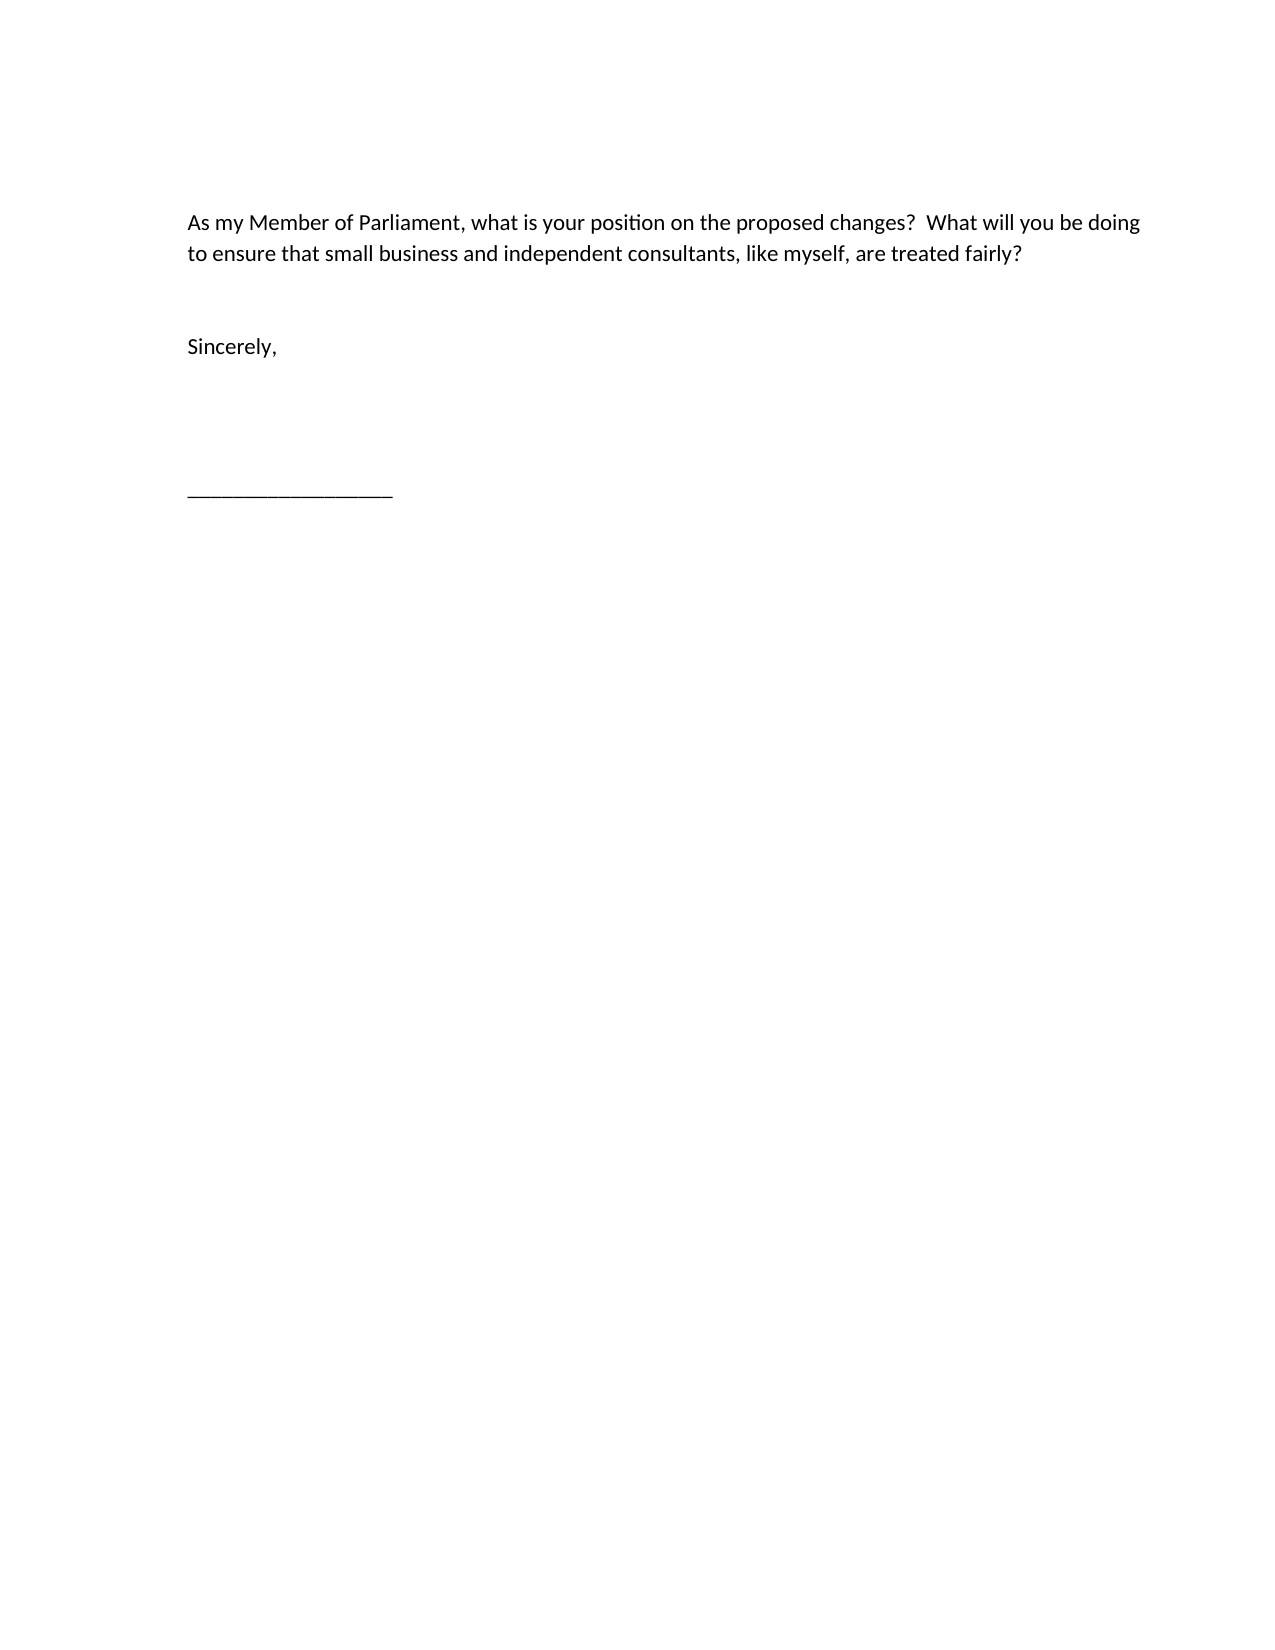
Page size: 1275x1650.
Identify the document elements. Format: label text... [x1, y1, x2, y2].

text Sincerely, [187, 332, 1162, 361]
text __________________ [187, 473, 1162, 501]
text As my Member of Parliament, what is your position on the proposed changes? What will you be doing to ensure that small business and independent consultants, like myself, are treated fairly? [187, 208, 1162, 267]
